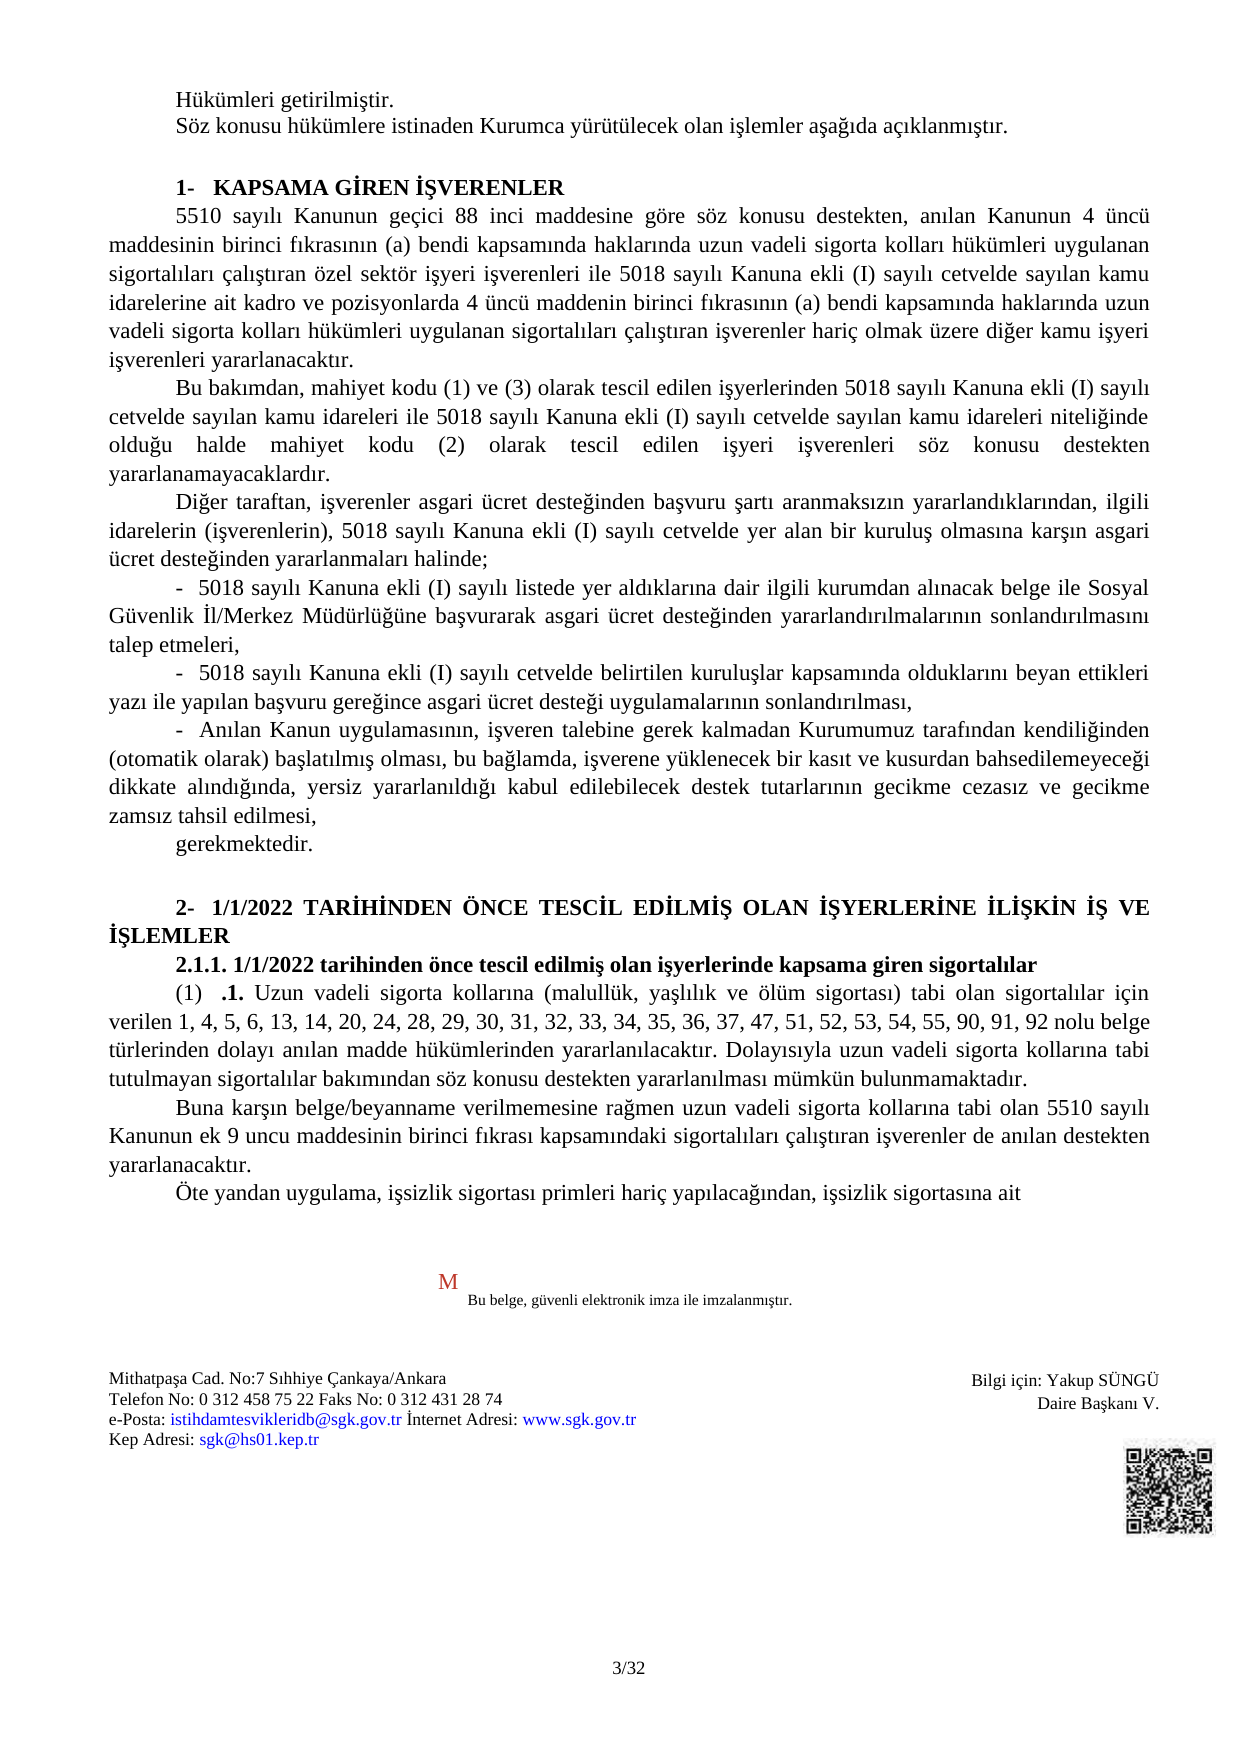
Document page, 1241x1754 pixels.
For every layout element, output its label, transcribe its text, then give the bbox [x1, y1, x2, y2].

list KAPSAMA GİREN İŞVERENLER [109, 174, 1151, 201]
text Hükümleri getirilmiştir. [109, 86, 1151, 112]
list 1/1/2022 tarihinden önce tescil edilmiş olan işyerlerinde kapsama giren sigortalılar [109, 951, 1151, 977]
text Bu belge, güvenli elektronik imza ile imzalanmıştır. [109, 1294, 1151, 1308]
text Öte yandan uygulama, işsizlik sigortası primleri hariç yapılacağından, işsizlik sigortasına ait [109, 1179, 1151, 1206]
list .1. Uzun vadeli sigorta kollarına (malullük, yaşlılık ve ölüm sigortası) tabi olan sigortalılar için verilen 1, 4, 5, 6, 13, 14, 20, 24, 28, 29, 30, 31, 32, 33, 34, 35, 36, 37, 47, 51, 52, 53, 54, 55, 90, 91, 92 nolu belge türlerinden dolayı anılan madde hükümlerinden yararlanılacaktır. Dolayısıyla uzun vadeli sigorta kollarına tabi tutulmayan sigortalılar bakımından söz konusu destekten yararlanılması mümkün bulunmamaktadır. [109, 979, 1151, 1092]
text gerekmektedir. [109, 830, 1151, 856]
text Kep Adresi: sgk@hs01.kep.tr [109, 1429, 1151, 1449]
text 5510 sayılı Kanunun geçici 88 inci maddesine göre söz konusu destekten, anılan Kanunun 4 üncü maddesinin birinci fıkrasının (a) bendi kapsamında haklarında uzun vadeli sigorta kolları hükümleri uygulanan sigortalıları çalıştıran özel sektör işyeri işverenleri ile 5018 sayılı Kanuna ekli (I) sayılı cetvelde sayılan kamu idarelerine ait kadro ve pozisyonlarda 4 üncü maddenin birinci fıkrasının (a) bendi kapsamında haklarında uzun vadeli sigorta kolları hükümleri uygulanan sigortalıları çalıştıran işverenler hariç olmak üzere diğer kamu işyeri işverenleri yararlanacaktır. [109, 203, 1151, 372]
text Bu bakımdan, mahiyet kodu (1) ve (3) olarak tescil edilen işyerlerinden 5018 sayılı Kanuna ekli (I) sayılı cetvelde sayılan kamu idareleri ile 5018 sayılı Kanuna ekli (I) sayılı cetvelde sayılan kamu idareleri niteliğinde olduğu halde mahiyet kodu (2) olarak tescil edilen işyeri işverenleri söz konusu destekten yararlanamayacaklardır. [109, 374, 1151, 486]
text Diğer taraftan, işverenler asgari ücret desteğinden başvuru şartı aranmaksızın yararlandıklarından, ilgili idarelerin (işverenlerin), 5018 sayılı Kanuna ekli (I) sayılı cetvelde yer alan bir kuruluş olmasına karşın asgari ücret desteğinden yararlanmaları halinde; [109, 488, 1151, 571]
list 1/1/2022 TARİHİNDEN ÖNCE TESCİL EDİLMİŞ OLAN İŞYERLERİNE İLİŞKİN İŞ VE İŞLEMLER [109, 894, 1151, 949]
text Mithatpaşa Cad. No:7 Sıhhiye Çankaya/Ankara [109, 1368, 1151, 1388]
text Söz konusu hükümlere istinaden Kurumca yürütülecek olan işlemler aşağıda açıklanmıştır. [109, 112, 1151, 139]
list 5018 sayılı Kanuna ekli (I) sayılı listede yer aldıklarına dair ilgili kurumdan alınacak belge ile Sosyal Güvenlik İl/Merkez Müdürlüğüne başvurarak asgari ücret desteğinden yararlandırılmalarının sonlandırılmasını talep etmeleri, [109, 573, 1151, 657]
text Buna karşın belge/beyanname verilmemesine rağmen uzun vadeli sigorta kollarına tabi olan 5510 sayılı Kanunun ek 9 uncu maddesinin birinci fıkrası kapsamındaki sigortalıları çalıştıran işverenler de anılan destekten yararlanacaktır. [109, 1094, 1151, 1177]
text e-Posta: istihdamtesvikleridb@sgk.gov.tr İnternet Adresi: www.sgk.gov.tr [109, 1409, 1151, 1429]
text M [438, 1268, 1151, 1294]
list Anılan Kanun uygulamasının, işveren talebine gerek kalmadan Kurumumuz tarafından kendiliğinden (otomatik olarak) başlatılmış olması, bu bağlamda, işverene yüklenecek bir kasıt ve kusurdan bahsedilemeyeceği dikkate alındığında, yersiz yararlanıldığı kabul edilebilecek destek tutarlarının gecikme cezasız ve gecikme zamsız tahsil edilmesi, [109, 716, 1151, 828]
list 5018 sayılı Kanuna ekli (I) sayılı cetvelde belirtilen kuruluşlar kapsamında olduklarını beyan ettikleri yazı ile yapılan başvuru gereğince asgari ücret desteği uygulamalarının sonlandırılması, [109, 659, 1151, 714]
picture [1122, 1438, 1217, 1538]
text Telefon No: 0 312 458 75 22 Faks No: 0 312 431 28 74 [109, 1388, 1151, 1409]
